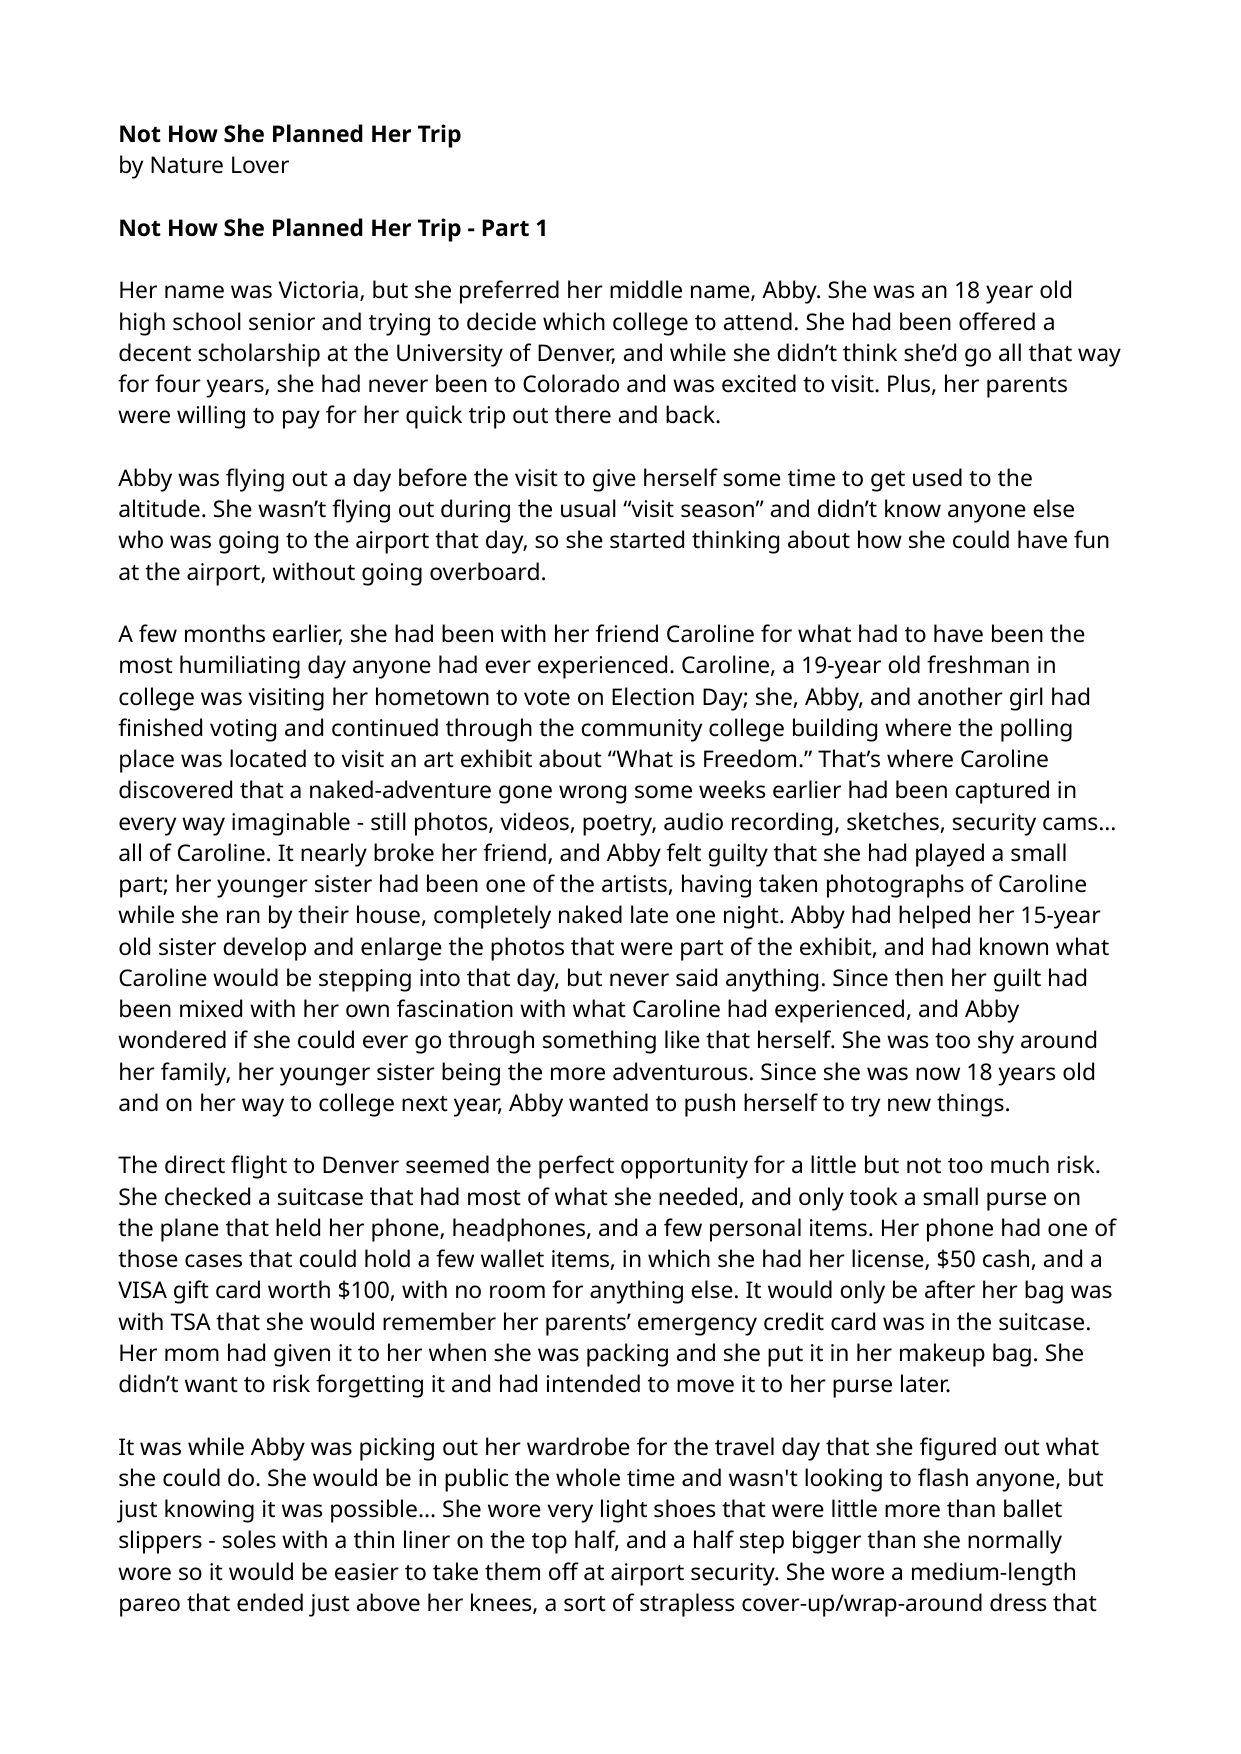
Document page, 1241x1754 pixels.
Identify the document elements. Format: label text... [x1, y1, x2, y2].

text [118, 149, 1122, 1618]
text Not How She Planned Her Trip [118, 118, 1122, 149]
